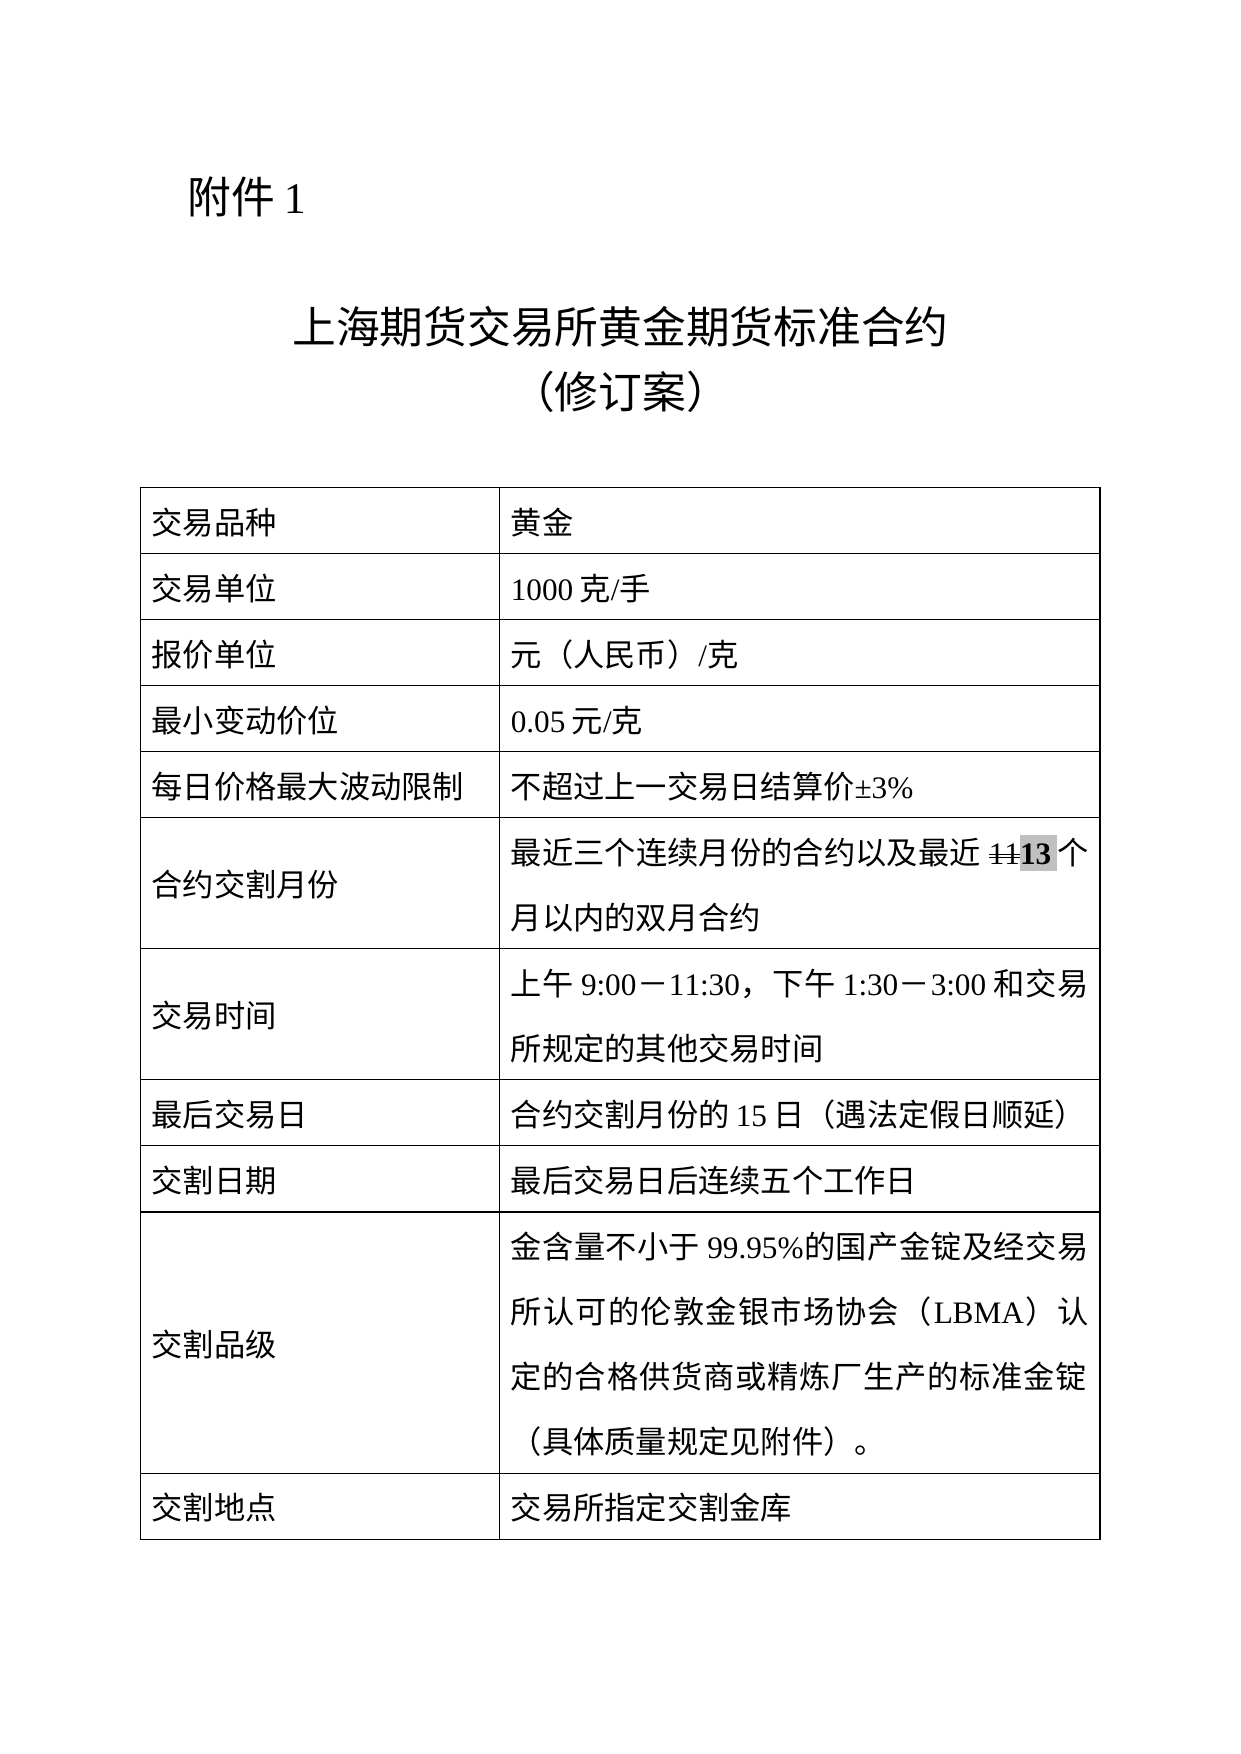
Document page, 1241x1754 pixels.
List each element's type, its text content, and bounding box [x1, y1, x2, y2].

text 附件1 [187, 162, 1053, 227]
table_cell 上午9:00－11:30，下午1:30－3:00和交易所规定的其他交易时间 [500, 949, 1099, 1079]
table_cell 合约交割月份 [141, 818, 499, 948]
table_cell 不超过上一交易日结算价±3% [500, 752, 1099, 817]
table_cell 每日价格最大波动限制 [141, 752, 499, 817]
table_cell 最近三个连续月份的合约以及最近1113个月以内的双月合约 [500, 818, 1099, 948]
table_cell 报价单位 [141, 620, 499, 685]
table_cell 交易所指定交割金库 [500, 1474, 1099, 1538]
table_cell 最后交易日 [141, 1080, 499, 1145]
table_cell 交割日期 [141, 1146, 499, 1211]
table_cell 0.05元/克 [500, 686, 1099, 751]
text 上海期货交易所黄金期货标准合约 [187, 292, 1053, 357]
table_cell 最后交易日后连续五个工作日 [500, 1146, 1099, 1211]
table_cell 交割地点 [141, 1474, 499, 1538]
table_cell 交易单位 [141, 554, 499, 619]
table_cell 金含量不小于99.95%的国产金锭及经交易所认可的伦敦金银市场协会（LBMA）认定的合格供货商或精炼厂生产的标准金锭（具体质量规定见附件）。 [500, 1213, 1099, 1472]
table_header 交易品种 [141, 488, 499, 553]
table_cell 交易时间 [141, 949, 499, 1079]
table_cell 合约交割月份的15日（遇法定假日顺延） [500, 1080, 1099, 1145]
table_cell 交割品级 [141, 1213, 499, 1472]
table_cell 元（人民币）/克 [500, 620, 1099, 685]
table_header 黄金 [500, 488, 1099, 553]
text （修订案） [187, 357, 1053, 422]
table_cell 最小变动价位 [141, 686, 499, 751]
table_cell /手 [500, 554, 1099, 619]
